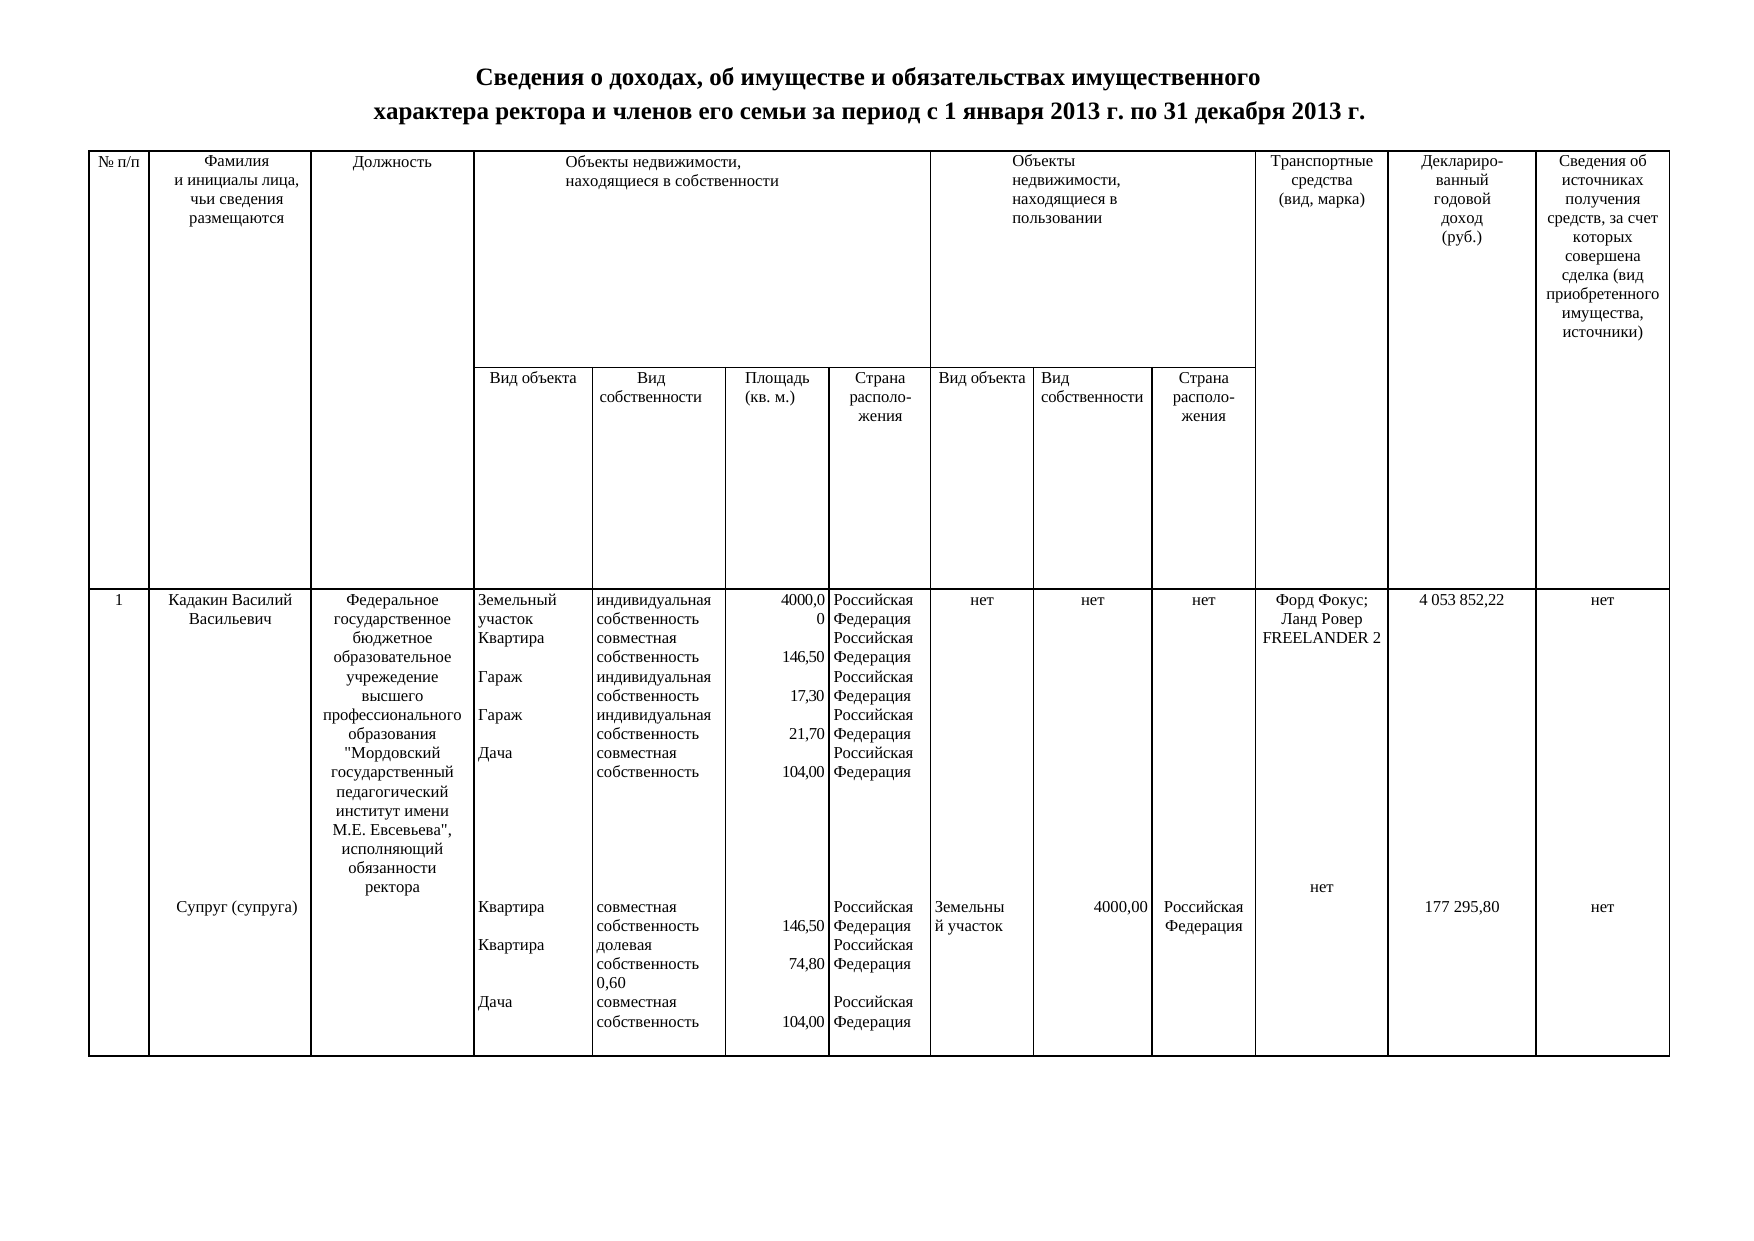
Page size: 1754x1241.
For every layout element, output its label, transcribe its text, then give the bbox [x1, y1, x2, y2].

text Сведения о доходах, об имуществе и обязательствах имущественного [89, 59, 1647, 93]
table_cell Федеральное государственное бюджетное образовательное учрежедение высшего профессионального образования "Мордовский государственный педагогический институт имени М.Е. Евсевьева", исполняющий обязанности ректора [312, 590, 473, 1055]
table_cell нет Российская Федерация [1153, 590, 1255, 1055]
table_cell индивидуальная собственность совместная собственность индивидуальная собственность индивидуальная собственность совместная собственность совместная собственность долевая собственность 0,60 совместная собственность [593, 590, 725, 1055]
table_cell Российская Федерация Российская Федерация Российская Федерация Российская Федерация Российская Федерация Российская Федерация Российская Федерация Российская Федерация [830, 590, 930, 1055]
table_cell [1537, 367, 1669, 588]
text характера ректора и членов его семьи за период с 1 января 2013 г. по 31 декабря 2013 г. [89, 93, 1650, 126]
table_cell Вид собственности [1034, 368, 1151, 588]
table_cell Вид собственности [593, 368, 725, 588]
table_header Транспортные средства (вид, марка) [1256, 152, 1387, 367]
table_cell Страна расположения [830, 368, 930, 588]
table_cell [1256, 367, 1387, 588]
table_header № п/п [90, 152, 148, 367]
table_cell Страна расположения [1153, 368, 1255, 588]
table_cell Кадакин Василий Васильевич Супруг (супруга) [150, 590, 310, 1055]
table_cell нет нет [1537, 590, 1669, 1055]
table_header Фамилия и инициалы лица, чьи сведения размещаются [150, 152, 310, 367]
table_cell [90, 367, 148, 588]
table_cell [312, 367, 473, 588]
table_header Декларированный годовой доход (руб.) [1389, 152, 1535, 367]
table_cell Земельный участок Квартира Гараж Гараж Дача Квартира Квартира Дача [475, 590, 592, 1055]
table_header Сведения об источниках получения средств, за счет которых совершена сделка (вид приобретенного имущества, источники) [1537, 152, 1669, 367]
table_cell [1389, 367, 1535, 588]
table_cell Вид объекта [931, 368, 1033, 588]
table_cell [150, 367, 310, 588]
table_header Объекты недвижимости, находящиеся в пользовании [931, 152, 1255, 367]
table_cell 4 053 852,22 177 295,80 [1389, 590, 1535, 1055]
table_cell 1 [90, 590, 148, 1055]
table_cell нет Земельный участок [931, 590, 1033, 1055]
table_cell 4000,00 146,50 17,30 21,70 104,00 146,50 74,80 104,00 [726, 590, 828, 1055]
table_cell Вид объекта [475, 368, 592, 588]
table_cell Площадь (кв. м.) [726, 368, 828, 588]
table_header Должность [312, 152, 473, 367]
table_header Объекты недвижимости, находящиеся в собственности [475, 152, 930, 367]
table_cell Форд Фокус; Ланд Ровер FREELANDER 2 нет [1256, 590, 1387, 1055]
table_cell нет 4000,00 [1034, 590, 1151, 1055]
